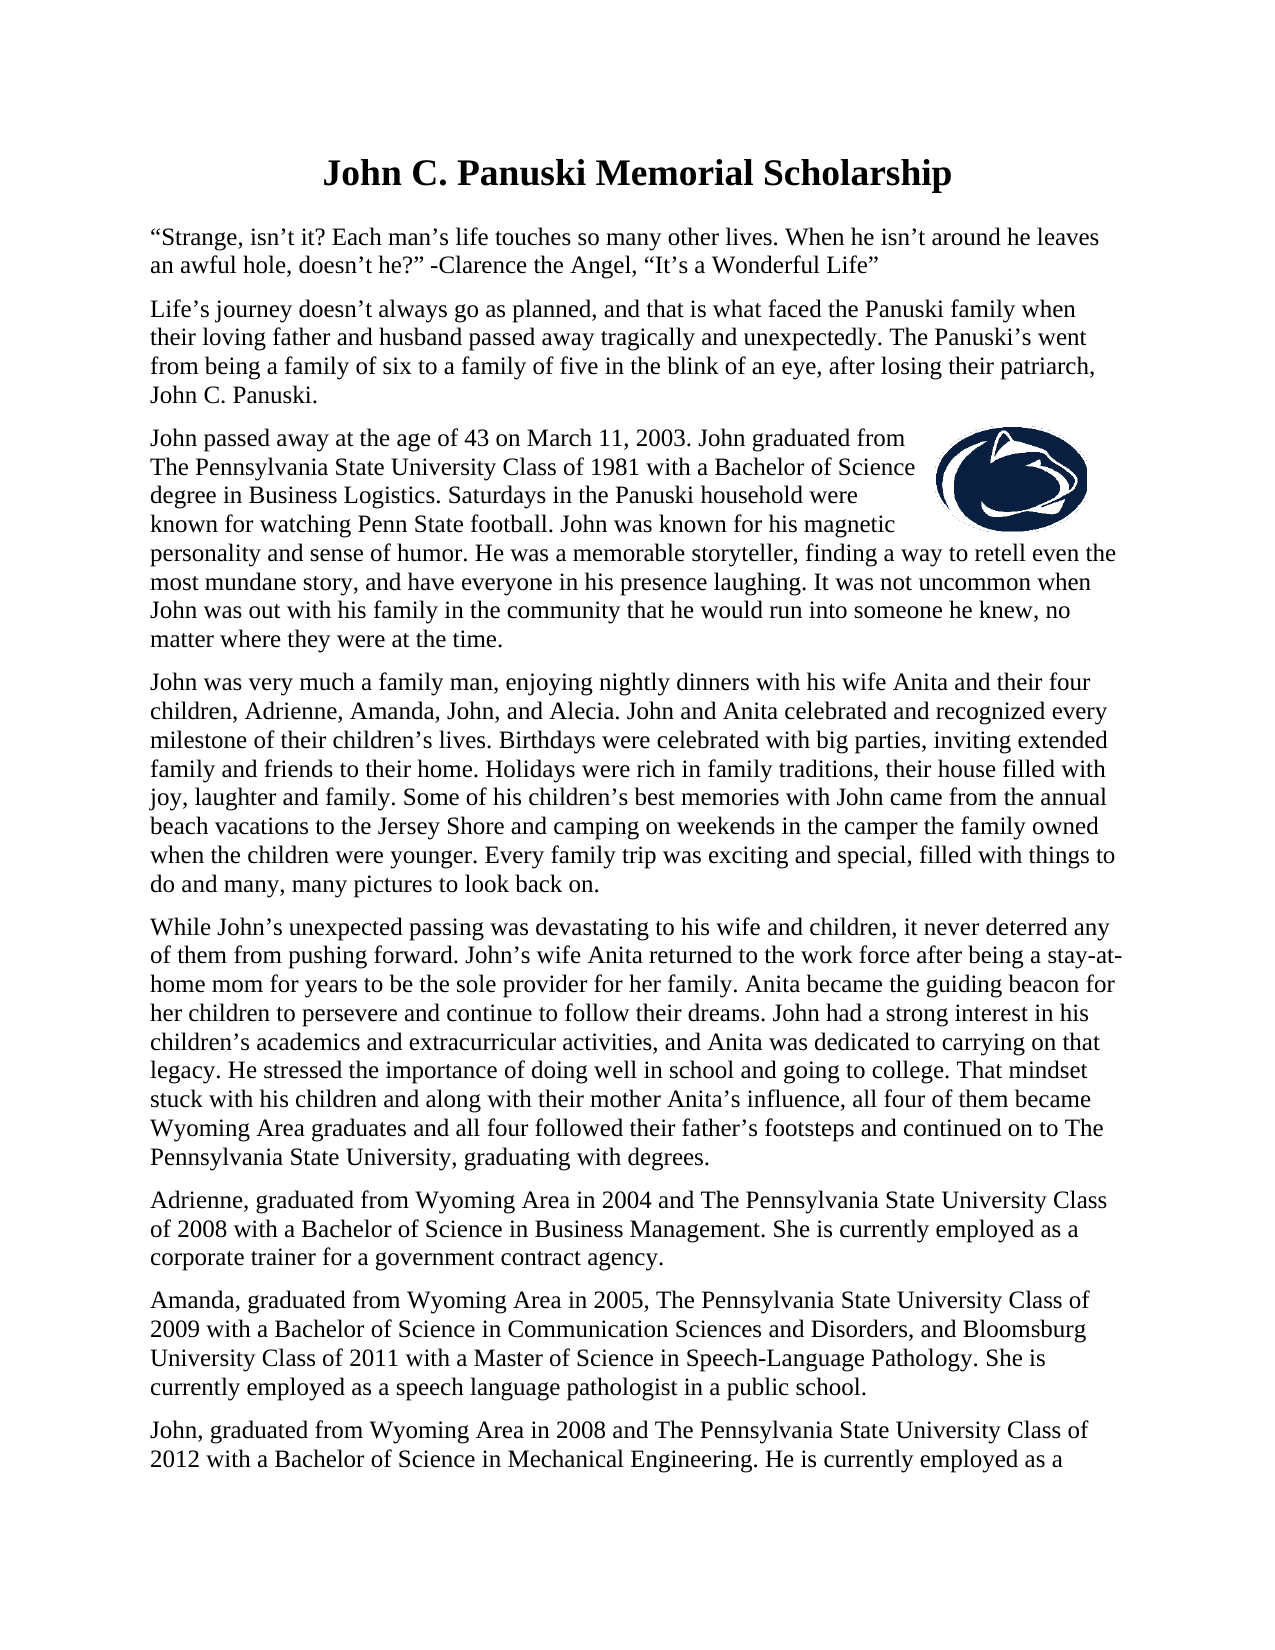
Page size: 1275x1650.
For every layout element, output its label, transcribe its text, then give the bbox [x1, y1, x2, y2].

picture [933, 425, 1087, 531]
text While John’s unexpected passing was devastating to his wife and children, it never deterred any of them from pushing forward. John’s wife Anita returned to the work force after being a stay-at-home mom for years to be the sole provider for her family. Anita became the guiding beacon for her children to persevere and continue to follow their dreams. John had a strong interest in his children’s academics and extracurricular activities, and Anita was dedicated to carrying on that legacy. He stressed the importance of doing well in school and going to college. That mindset stuck with his children and along with their mother Anita’s influence, all four of them became Wyoming Area graduates and all four followed their father’s footsteps and continued on to The Pennsylvania State University, graduating with degrees. [150, 912, 1125, 1171]
text John passed away at the age of 43 on March 11, 2003. John graduated from The Pennsylvania State University Class of 1981 with a Bachelor of Science degree in Business Logistics. Saturdays in the Panuski household were known for watching Penn State football. John was known for his magnetic personality and sense of humor. He was a memorable storyteller, finding a way to retell even the most mundane story, and have everyone in his presence laughing. It was not uncommon when John was out with his family in the community that he would run into someone he knew, no matter where they were at the time. [150, 423, 1125, 653]
text Adrienne, graduated from Wyoming Area in 2004 and The Pennsylvania State University Class of 2008 with a Bachelor of Science in Business Management. She is currently employed as a corporate trainer for a government contract agency. [150, 1185, 1125, 1271]
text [150, 1415, 1125, 1472]
text “Strange, isn’t it? Each man’s life touches so many other lives. When he isn’t around he leaves an awful hole, doesn’t he?” -Clarence the Angel, “It’s a Wonderful Life” [150, 222, 1125, 279]
text Life’s journey doesn’t always go as planned, and that is what faced the Panuski family when their loving father and husband passed away tragically and unexpectedly. The Panuski’s went from being a family of six to a family of five in the blink of an eye, after losing their patriarch, John C. Panuski. [150, 294, 1125, 409]
text Amanda, graduated from Wyoming Area in 2005, The Pennsylvania State University Class of 2009 with a Bachelor of Science in Communication Sciences and Disorders, and Bloomsburg University Class of 2011 with a Master of Science in Speech-Language Pathology. She is currently employed as a speech language pathologist in a public school. [150, 1286, 1125, 1401]
text John was very much a family man, enjoying nightly dinners with his wife Anita and their four children, Adrienne, Amanda, John, and Alecia. John and Anita celebrated and recognized every milestone of their children’s lives. Birthdays were celebrated with big parties, inviting extended family and friends to their home. Holidays were rich in family traditions, their house filled with joy, laughter and family. Some of his children’s best memories with John came from the annual beach vacations to the Jersey Shore and camping on weekends in the camper the family owned when the children were younger. Every family trip was exciting and special, filled with things to do and many, many pictures to look back on. [150, 667, 1125, 897]
text John C. Panuski Memorial Scholarship [150, 150, 1125, 193]
